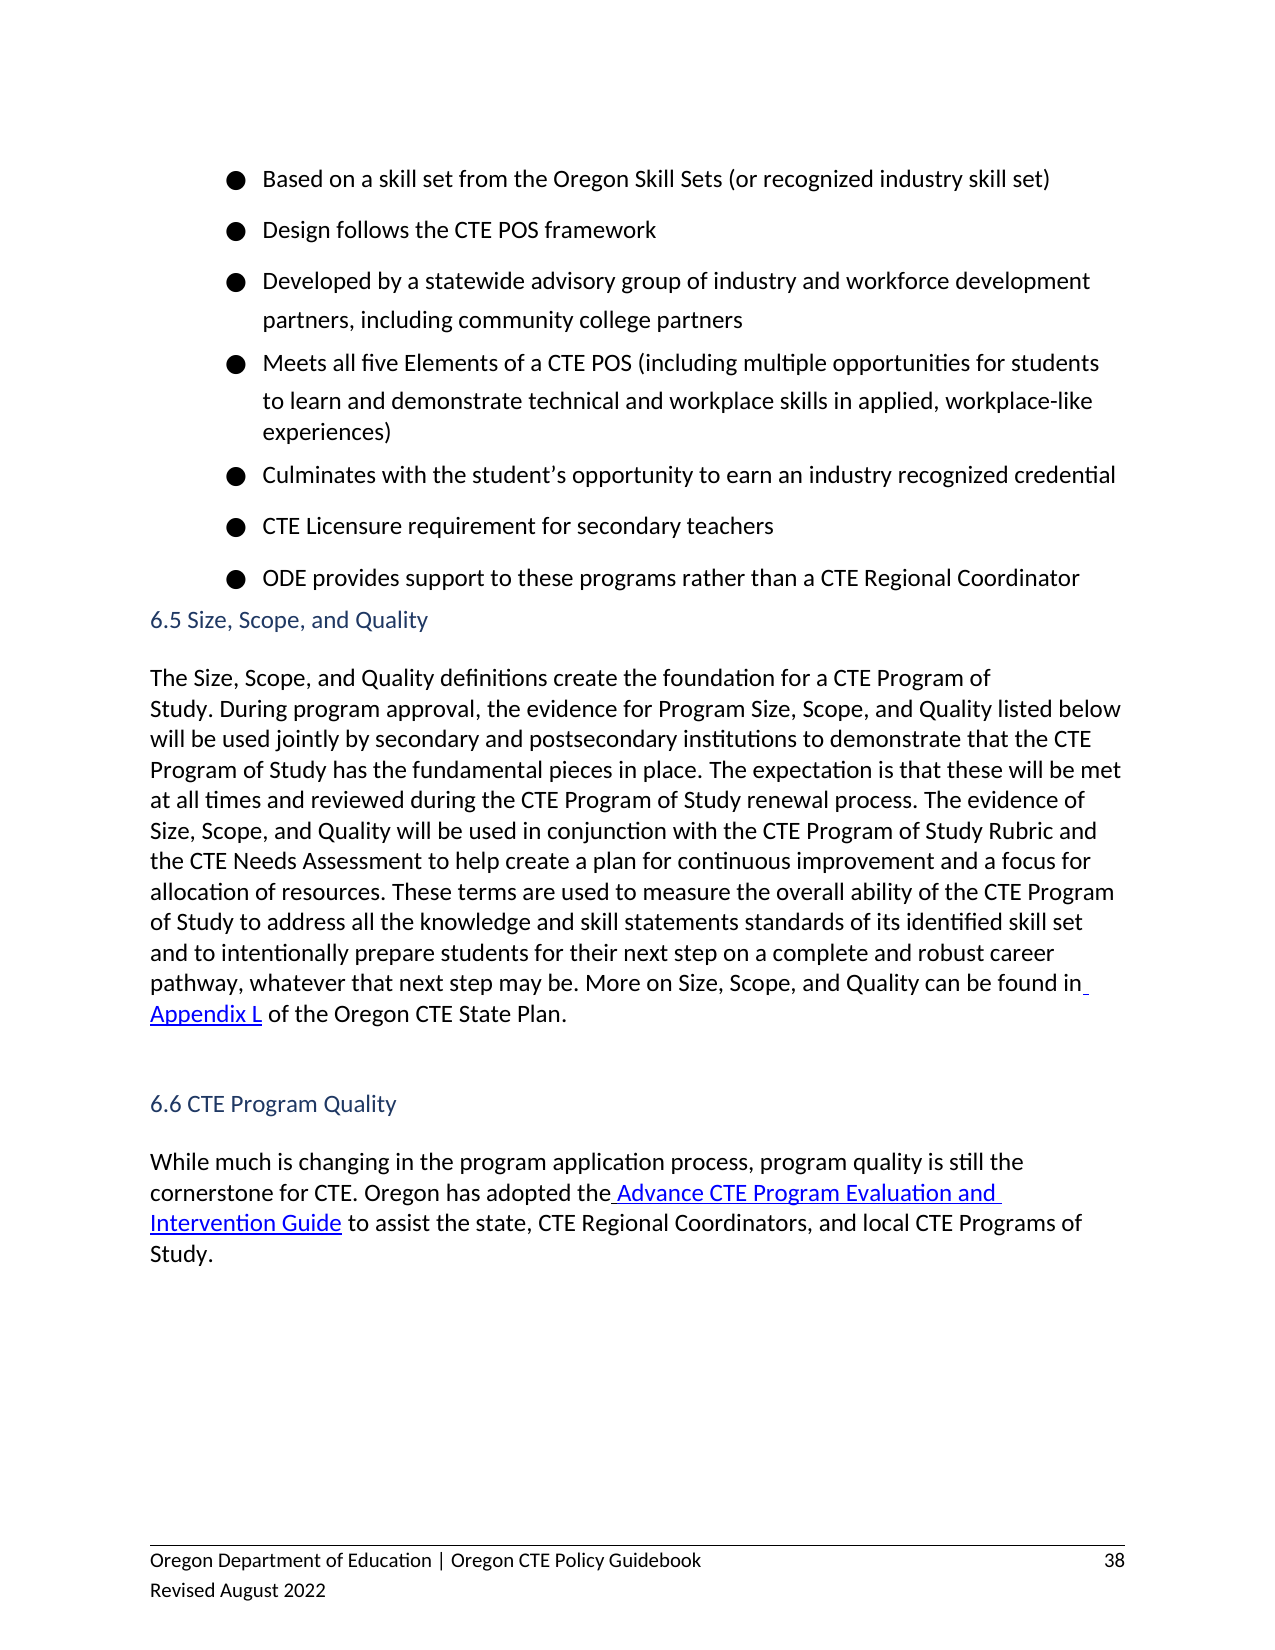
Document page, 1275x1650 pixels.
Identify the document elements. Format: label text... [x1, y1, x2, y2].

list CTE Licensure requirement for secondary teachers [225, 498, 1125, 549]
list Based on a skill set from the Oregon Skill Sets (or recognized industry skill set) [225, 150, 1125, 201]
list Design follows the CTE POS framework [225, 201, 1125, 252]
subtitle 6.5 Size, Scope, and Quality [150, 604, 1125, 635]
list ODE provides support to these programs rather than a CTE Regional Coordinator [225, 549, 1125, 600]
text The Size, Scope, and Quality definitions create the foundation for a CTE Program of Study. During program approval, the evidence for Program Size, Scope, and Quality listed below will be used jointly by secondary and postsecondary institutions to demonstrate that the CTE Program of Study has the fundamental pieces in place. The expectation is that these will be met at all times and reviewed during the CTE Program of Study renewal process. The evidence of Size, Scope, and Quality will be used in conjunction with the CTE Program of Study Rubric and the CTE Needs Assessment to help create a plan for continuous improvement and a focus for allocation of resources. These terms are used to measure the overall ability of the CTE Program of Study to address all the knowledge and skill statements standards of its identified skill set and to intentionally prepare students for their next step on a complete and robust career pathway, whatever that next step may be. More on Size, Scope, and Quality can be found in Appendix L of the Oregon CTE State Plan. [150, 662, 1125, 1029]
list Developed by a statewide advisory group of industry and workforce development partners, including community college partners [225, 252, 1125, 334]
text While much is changing in the program application process, program quality is still the cornerstone for CTE. Oregon has adopted the Advance CTE Program Evaluation and Intervention Guide to assist the state, CTE Regional Coordinators, and local CTE Programs of Study. [150, 1146, 1125, 1268]
list Culminates with the student’s opportunity to earn an industry recognized credential [225, 447, 1125, 498]
subtitle 6.6 CTE Program Quality [150, 1088, 1125, 1119]
